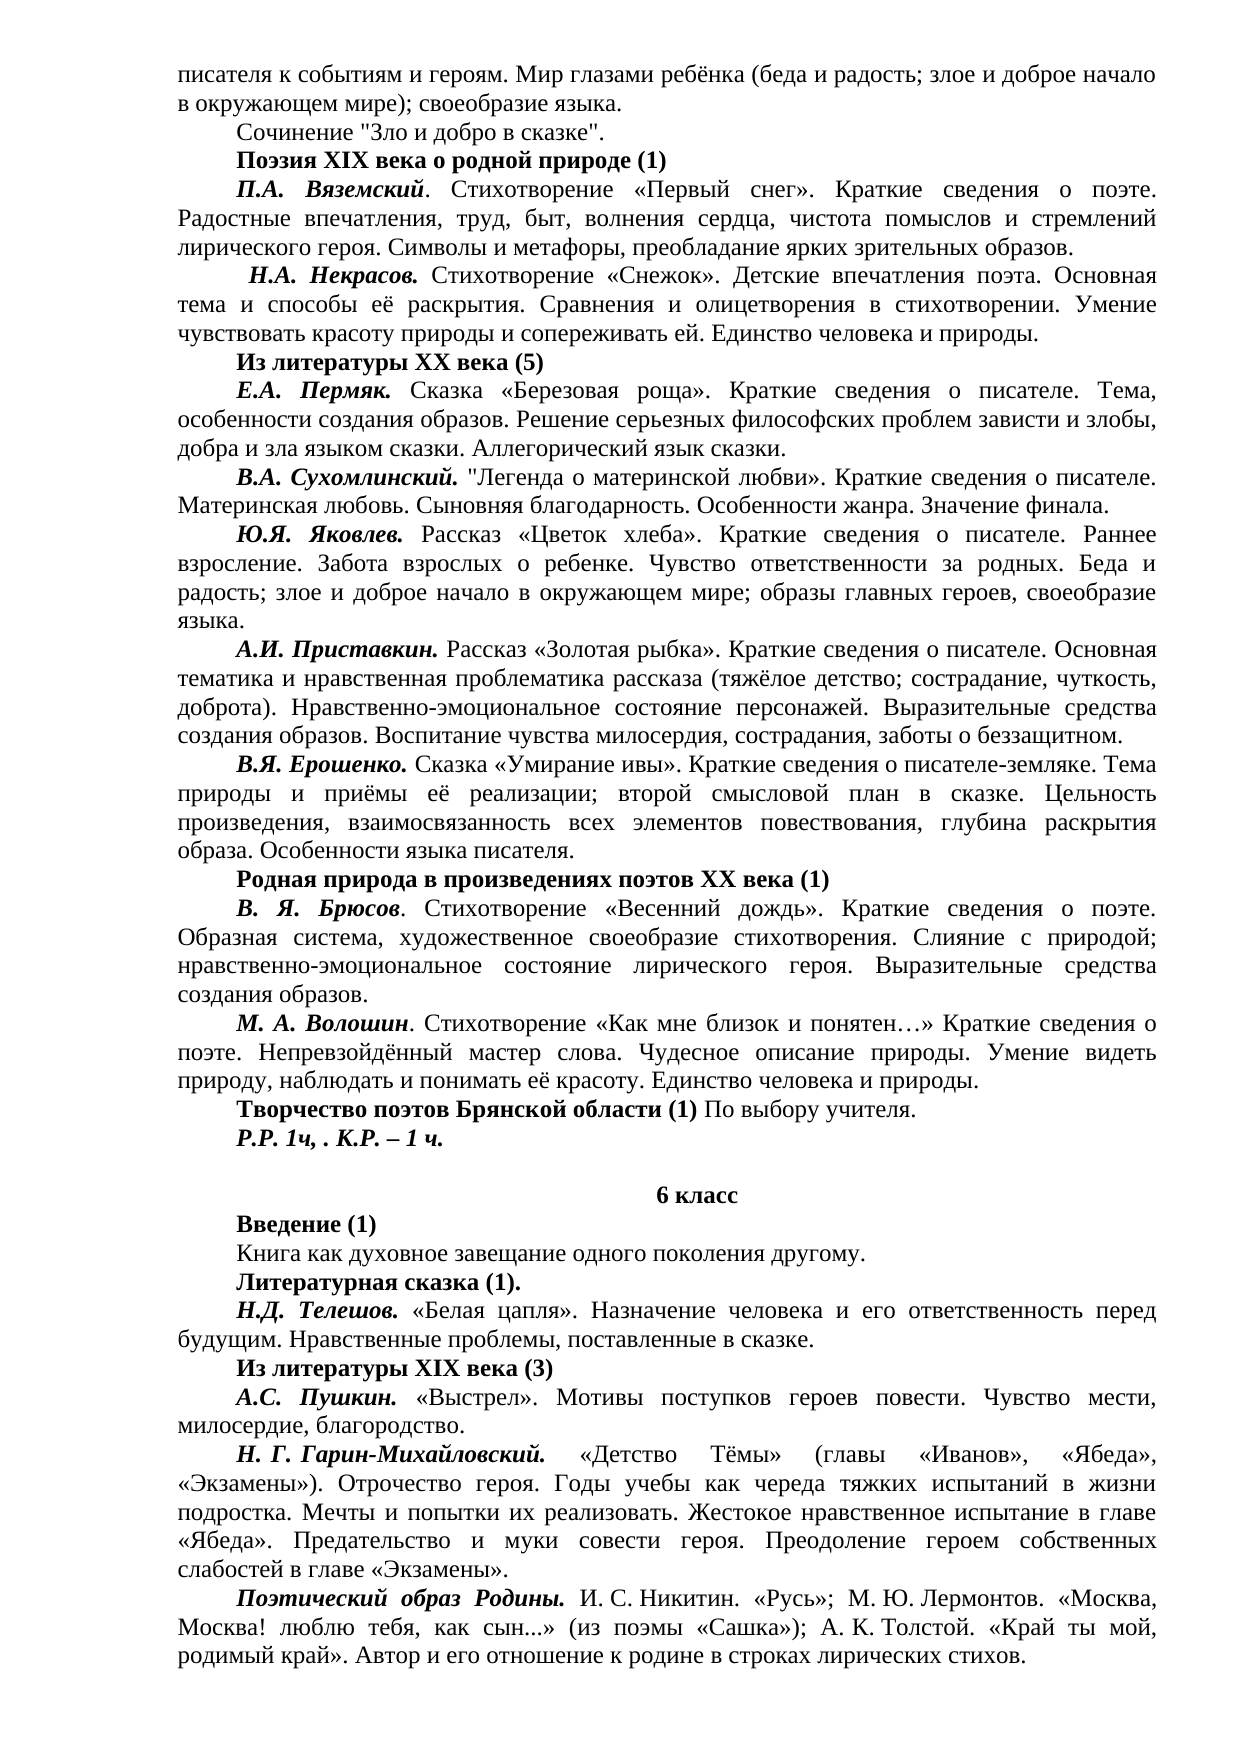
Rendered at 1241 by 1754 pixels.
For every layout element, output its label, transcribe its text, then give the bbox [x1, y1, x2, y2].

text В.А. Сухомлинский. "Легенда о материнской любви». Краткие сведения о писателе. Материнская любовь. Сыновняя благодарность. Особенности жанра. Значение финала. [177, 462, 1157, 519]
text Ю.Я. Яковлев. Рассказ «Цветок хлеба». Краткие сведения о писателе. Раннее взросление. Забота взрослых о ребенке. Чувство ответственности за родных. Беда и радость; злое и доброе начало в окружающем мире; образы главных героев, своеобразие языка. [177, 519, 1157, 634]
text Из литературы ХIХ века (3) [177, 1353, 1157, 1382]
text Литературная сказка (1). [177, 1267, 1157, 1295]
text Родная природа в произведениях поэтов XX века (1) [177, 864, 1157, 893]
text Введение (1) [177, 1209, 1157, 1238]
text Н. Г. Гарин-Михайловский. «Детство Тёмы» (главы «Иванов», «Ябеда», «Экзамены»). Отрочество героя. Годы учебы как череда тяжких испытаний в жизни подростка. Мечты и попытки их реализовать. Жестокое нравственное испытание в главе «Ябеда». Предательство и муки совести героя. Преодоление героем собственных слабостей в главе «Экзамены». [177, 1439, 1157, 1583]
text Е.А. Пермяк. Сказка «Березовая роща». Краткие сведения о писателе. Тема, особенности создания образов. Решение серьезных философских проблем зависти и злобы, добра и зла языком сказки. Аллегорический язык сказки. [177, 375, 1157, 462]
text Поэзия ХIХ века о родной природе (1) [177, 145, 1157, 174]
text П.А. Вяземский. Стихотворение «Первый снег». Краткие сведения о поэте. Радостные впечатления, труд, быт, волнения сердца, чистота помыслов и стремлений лирического героя. Символы и метафоры, преобладание ярких зрительных образов. [177, 174, 1157, 260]
text Творчество поэтов Брянской области (1) По выбору учителя. [177, 1094, 1157, 1123]
text А.С. Пушкин. «Выстрел». Мотивы поступков героев повести. Чувство мести, милосердие, благородство. [177, 1382, 1157, 1439]
text 6 класс [177, 1180, 1157, 1209]
text А.И. Приставкин. Рассказ «Золотая рыбка». Краткие сведения о писателе. Основная тематика и нравственная проблематика рассказа (тяжёлое детство; сострадание, чуткость, доброта). Нравственно-эмоциональное состояние персонажей. Выразительные средства создания образов. Воспитание чувства милосердия, сострадания, заботы о беззащитном. [177, 634, 1157, 749]
text Н.А. Некрасов. Стихотворение «Снежок». Детские впечатления поэта. Основная тема и способы её раскрытия. Сравнения и олицетворения в стихотворении. Умение чувствовать красоту природы и сопереживать ей. Единство человека и природы. [177, 260, 1157, 347]
text Поэтический образ Родины. И. С. Никитин. «Русь»; М. Ю. Лермонтов. «Москва, Москва! люблю тебя, как сын...» (из поэмы «Сашка»); А. К. Толстой. «Край ты мой, родимый край». Автор и его отношение к родине в строках лирических стихов. [177, 1583, 1157, 1669]
text Н.Д. Телешов. «Белая цапля». Назначение человека и его ответственность перед будущим. Нравственные проблемы, поставленные в сказке. [177, 1295, 1157, 1353]
text М. А. Волошин. Стихотворение «Как мне близок и понятен…» Краткие сведения о поэте. Непревзойдённый мастер слова. Чудесное описание природы. Умение видеть природу, наблюдать и понимать её красоту. Единство человека и природы. [177, 1008, 1157, 1094]
text В.Я. Ерошенко. Сказка «Умирание ивы». Краткие сведения о писателе-земляке. Тема природы и приёмы её реализации; второй смысловой план в сказке. Цельность произведения, взаимосвязанность всех элементов повествования, глубина раскрытия образа. Особенности языка писателя. [177, 749, 1157, 864]
text В. Я. Брюсов. Стихотворение «Весенний дождь». Краткие сведения о поэте. Образная система, художественное своеобразие стихотворения. Слияние с природой; нравственно-эмоциональное состояние лирического героя. Выразительные средства создания образов. [177, 893, 1157, 1008]
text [177, 59, 1157, 117]
text Из литературы XX века (5) [177, 347, 1157, 375]
text Книга как духовное завещание одного поколения другому. [177, 1238, 1157, 1267]
text Р.Р. 1ч, . К.Р. – 1 ч. [177, 1123, 1157, 1152]
text Сочинение "Зло и добро в сказке". [177, 117, 1157, 145]
